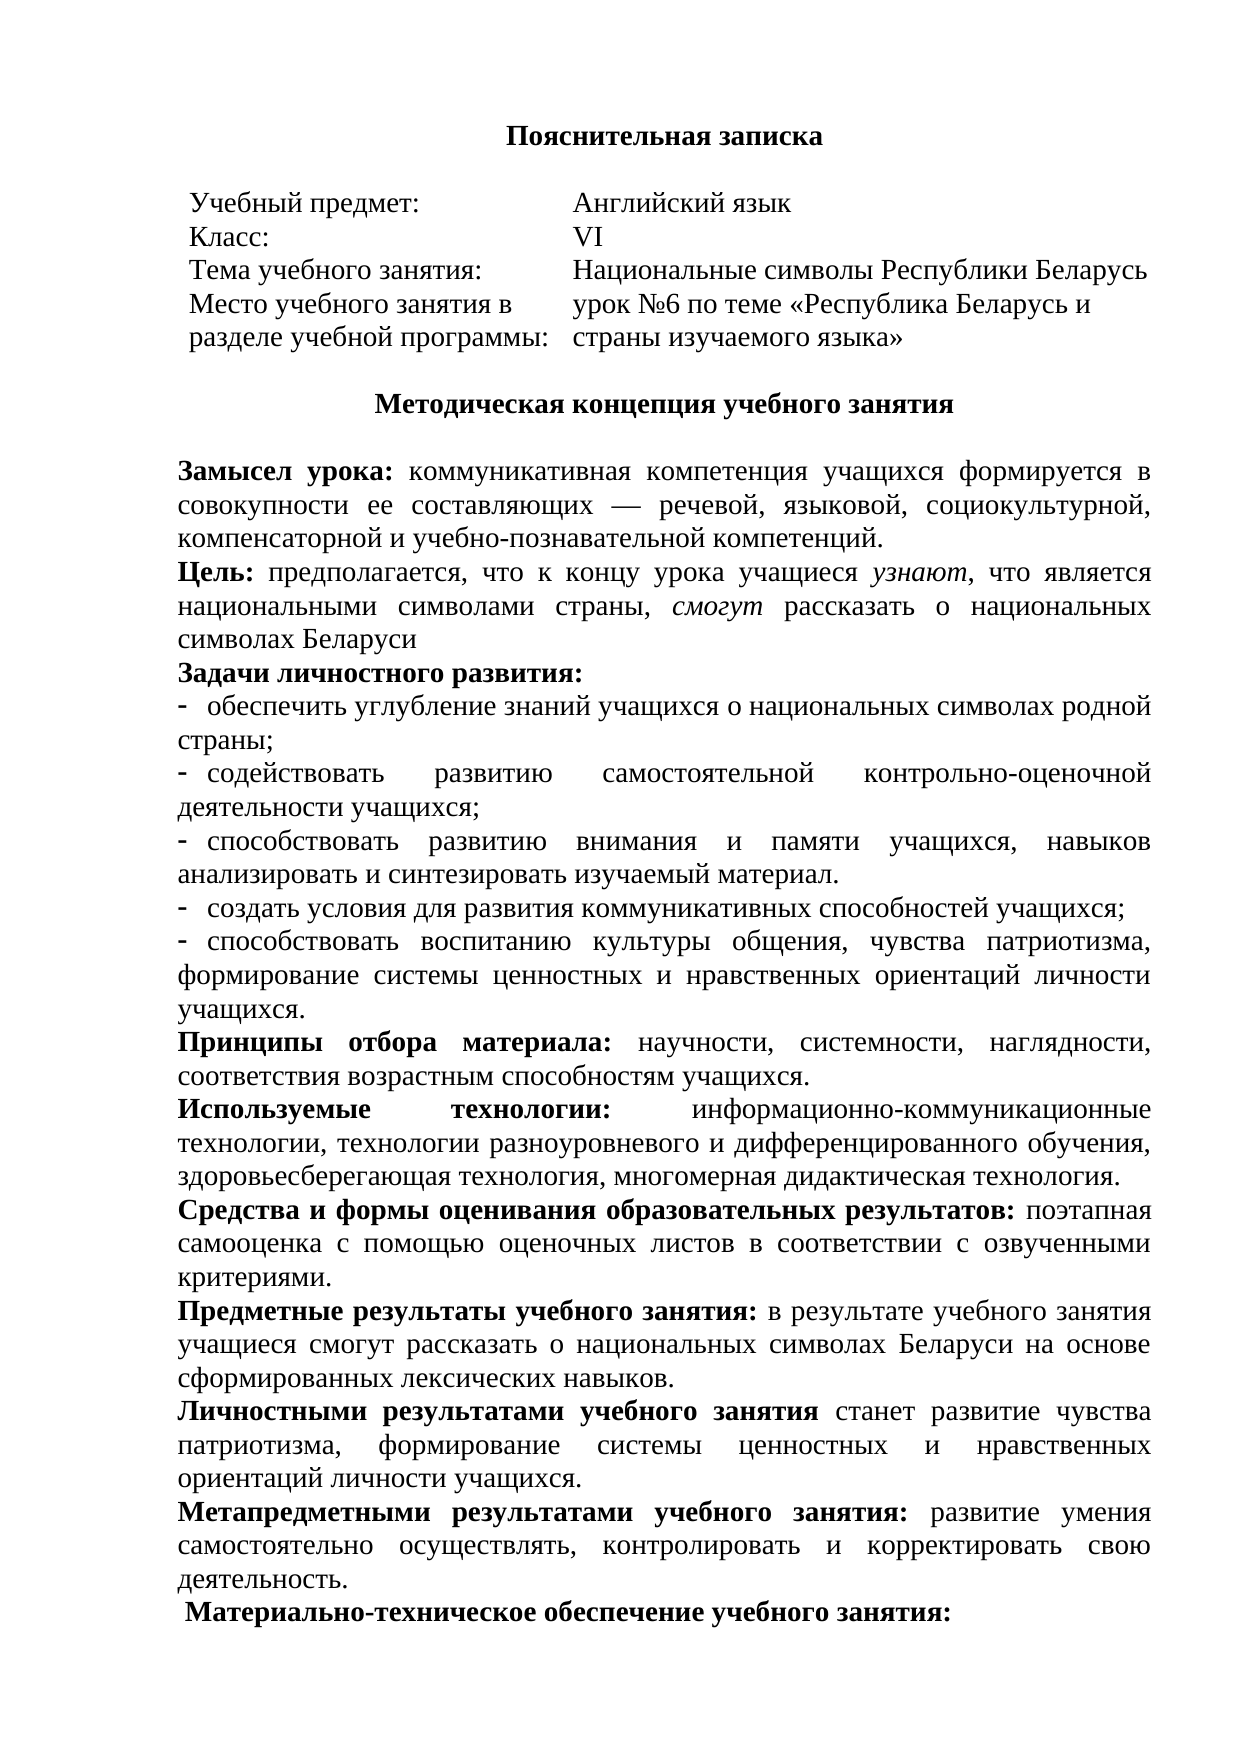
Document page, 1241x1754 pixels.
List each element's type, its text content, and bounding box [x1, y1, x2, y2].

text Принципы отбора материала: научности, системности, наглядности, соответствия возрастным способностям учащихся. [177, 1024, 1152, 1091]
list создать условия для развития коммуникативных способностей учащихся; [177, 890, 1152, 923]
table_header Учебный предмет: [177, 185, 561, 219]
text Методическая концепция учебного занятия [177, 386, 1152, 420]
text Замысел урока: коммуникативная компетенция учащихся формируется в совокупности ее составляющих — речевой, языковой, социокультурной, компенсаторной и учебно-познавательной компетенций. [177, 453, 1152, 554]
text Используемые технологии: информационно-коммуникационные технологии, технологии разноуровневого и дифференцированного обучения, здоровьесберегающая технология, многомерная дидактическая технология. [177, 1091, 1152, 1192]
text Задачи личностного развития: [177, 655, 1152, 688]
list способствовать развитию внимания и памяти учащихся, навыков анализировать и синтезировать изучаемый материал. [177, 823, 1152, 890]
table_cell Тема учебного занятия: [177, 252, 561, 286]
text Метапредметными результатами учебного занятия: развитие умения самостоятельно осуществлять, контролировать и корректировать свою деятельность. [177, 1494, 1152, 1594]
text Материально-техническое обеспечение учебного занятия: [177, 1594, 1152, 1628]
text Средства и формы оценивания образовательных результатов: поэтапная самооценка с помощью оценочных листов в соответствии с озвученными критериями. [177, 1192, 1152, 1293]
table_cell VI [561, 219, 1167, 252]
text Пояснительная записка [177, 118, 1152, 152]
text Личностными результатами учебного занятия станет развитие чувства патриотизма, формирование системы ценностных и нравственных ориентаций личности учащихся. [177, 1393, 1152, 1494]
text Цель: предполагается, что к концу урока учащиеся узнают, что является национальными символами страны, смогут рассказать о национальных символах Беларуси [177, 554, 1152, 655]
table_header Английский язык [561, 185, 1167, 219]
table_cell Национальные символы Республики Беларусь [561, 252, 1167, 286]
list способствовать воспитанию культуры общения, чувства патриотизма, формирование системы ценностных и нравственных ориентаций личности учащихся. [177, 923, 1152, 1024]
table_cell Класс: [177, 219, 561, 252]
list обеспечить углубление знаний учащихся о национальных символах родной страны; [177, 688, 1152, 756]
list содействовать развитию самостоятельной контрольно-оценочной деятельности учащихся; [177, 756, 1152, 823]
table_cell Место учебного занятия в разделе учебной программы: [177, 286, 561, 353]
text Предметные результаты учебного занятия: в результате учебного занятия учащиеся смогут рассказать о национальных символах Беларуси на основе сформированных лексических навыков. [177, 1293, 1152, 1393]
table_cell урок №6 по теме «Республика Беларусь и страны изучаемого языка» [561, 286, 1167, 353]
